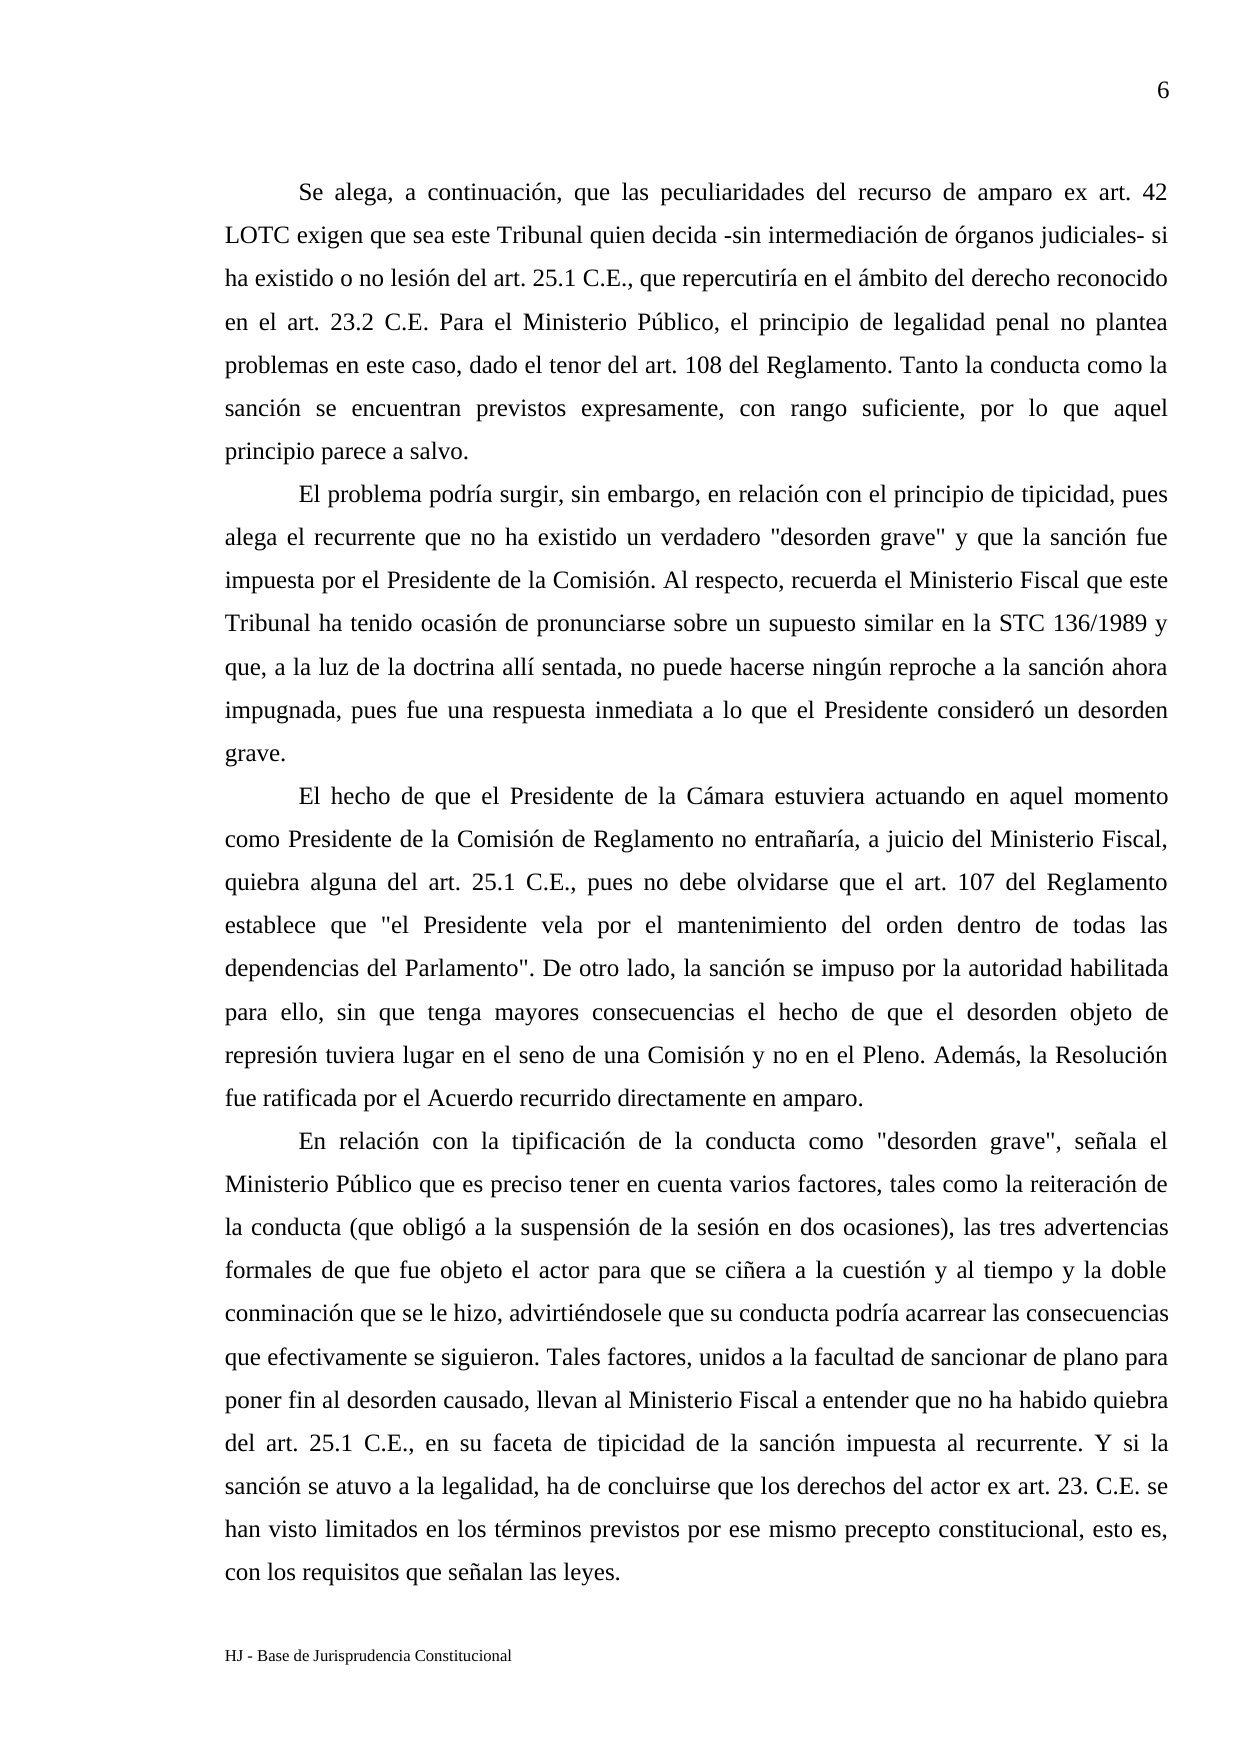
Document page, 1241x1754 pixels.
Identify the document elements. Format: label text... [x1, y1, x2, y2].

text El problema podría surgir, sin embargo, en relación con el principio de tipicidad, pues alega el recurrente que no ha existido un verdadero "desorden grave" y que la sanción fue impuesta por el Presidente de la Comisión. Al respecto, recuerda el Ministerio Fiscal que este Tribunal ha tenido ocasión de pronunciarse sobre un supuesto similar en la STC 136/1989 y que, a la luz de la doctrina allí sentada, no puede hacerse ningún reproche a la sanción ahora impugnada, pues fue una respuesta inmediata a lo que el Presidente consideró un desorden grave. [224, 479, 1169, 767]
text El hecho de que el Presidente de la Cámara estuviera actuando en aquel momento como Presidente de la Comisión de Reglamento no entrañaría, a juicio del Ministerio Fiscal, quiebra alguna del art. 25.1 C.E., pues no debe olvidarse que el art. 107 del Reglamento establece que "el Presidente vela por el mantenimiento del orden dentro de todas las dependencias del Parlamento". De otro lado, la sanción se impuso por la autoridad habilitada para ello, sin que tenga mayores consecuencias el hecho de que el desorden objeto de represión tuviera lugar en el seno de una Comisión y no en el Pleno. Además, la Resolución fue ratificada por el Acuerdo recurrido directamente en amparo. [224, 781, 1169, 1112]
text Se alega, a continuación, que las peculiaridades del recurso de amparo ex art. 42 LOTC exigen que sea este Tribunal quien decida -sin intermediación de órganos judiciales- si ha existido o no lesión del art. 25.1 C.E., que repercutiría en el ámbito del derecho reconocido en el art. 23.2 C.E. Para el Ministerio Público, el principio de legalidad penal no plantea problemas en este caso, dado el tenor del art. 108 del Reglamento. Tanto la conducta como la sanción se encuentran previstos expresamente, con rango suficiente, por lo que aquel principio parece a salvo. [224, 177, 1169, 465]
text En relación con la tipificación de la conducta como "desorden grave", señala el Ministerio Público que es preciso tener en cuenta varios factores, tales como la reiteración de la conducta (que obligó a la suspensión de la sesión en dos ocasiones), las tres advertencias formales de que fue objeto el actor para que se ciñera a la cuestión y al tiempo y la doble conminación que se le hizo, advirtiéndosele que su conducta podría acarrear las consecuencias que efectivamente se siguieron. Tales factores, unidos a la facultad de sancionar de plano para poner fin al desorden causado, llevan al Ministerio Fiscal a entender que no ha habido quiebra del art. 25.1 C.E., en su faceta de tipicidad de la sanción impuesta al recurrente. Y si la sanción se atuvo a la legalidad, ha de concluirse que los derechos del actor ex art. 23. C.E. se han visto limitados en los términos previstos por ese mismo precepto constitucional, esto es, con los requisitos que señalan las leyes. [224, 1126, 1169, 1586]
